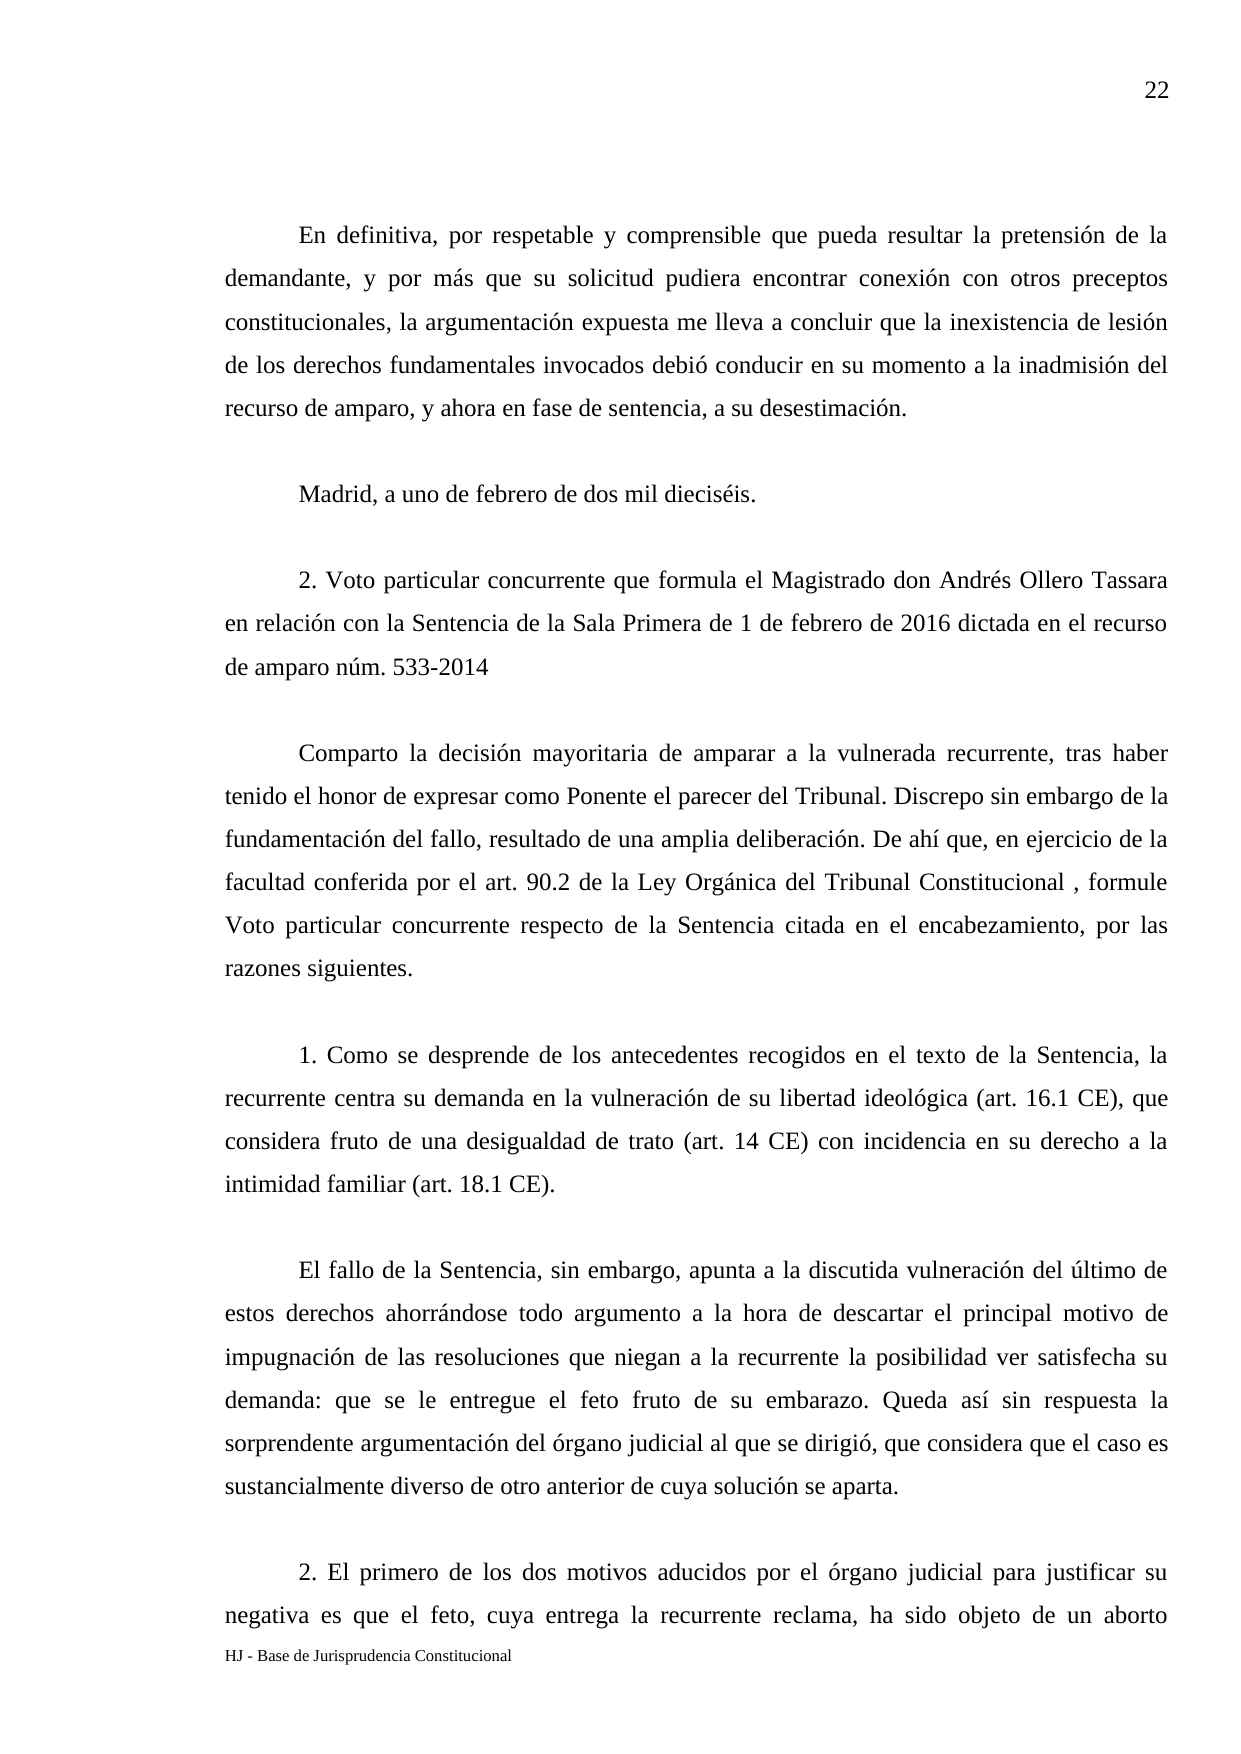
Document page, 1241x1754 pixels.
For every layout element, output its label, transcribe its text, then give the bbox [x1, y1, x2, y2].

text Madrid, a uno de febrero de dos mil dieciséis. [224, 479, 1169, 508]
text El fallo de la Sentencia, sin embargo, apunta a la discutida vulneración del último de estos derechos ahorrándose todo argumento a la hora de descartar el principal motivo de impugnación de las resoluciones que niegan a la recurrente la posibilidad ver satisfecha su demanda: que se le entregue el feto fruto de su embarazo. Queda así sin respuesta la sorprendente argumentación del órgano judicial al que se dirigió, que considera que el caso es sustancialmente diverso de otro anterior de cuya solución se aparta. [224, 1255, 1169, 1500]
text Comparto la decisión mayoritaria de amparar a la vulnerada recurrente, tras haber tenido el honor de expresar como Ponente el parecer del Tribunal. Discrepo sin embargo de la fundamentación del fallo, resultado de una amplia deliberación. De ahí que, en ejercicio de la facultad conferida por el art. 90.2 de la Ley Orgánica del Tribunal Constitucional , formule Voto particular concurrente respecto de la Sentencia citada en el encabezamiento, por las razones siguientes. [224, 738, 1169, 982]
text En definitiva, por respetable y comprensible que pueda resultar la pretensión de la demandante, y por más que su solicitud pudiera encontrar conexión con otros preceptos constitucionales, la argumentación expuesta me lleva a concluir que la inexistencia de lesión de los derechos fundamentales invocados debió conducir en su momento a la inadmisión del recurso de amparo, y ahora en fase de sentencia, a su desestimación. [224, 220, 1169, 422]
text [224, 1557, 1169, 1629]
text 2. Voto particular concurrente que formula el Magistrado don Andrés Ollero Tassara en relación con la Sentencia de la Sala Primera de 1 de febrero de 2016 dictada en el recurso de amparo núm. 533-2014 [224, 565, 1169, 680]
text 1. Como se desprende de los antecedentes recogidos en el texto de la Sentencia, la recurrente centra su demanda en la vulneración de su libertad ideológica (art. 16.1 CE), que considera fruto de una desigualdad de trato (art. 14 CE) con incidencia en su derecho a la intimidad familiar (art. 18.1 CE). [224, 1040, 1169, 1198]
